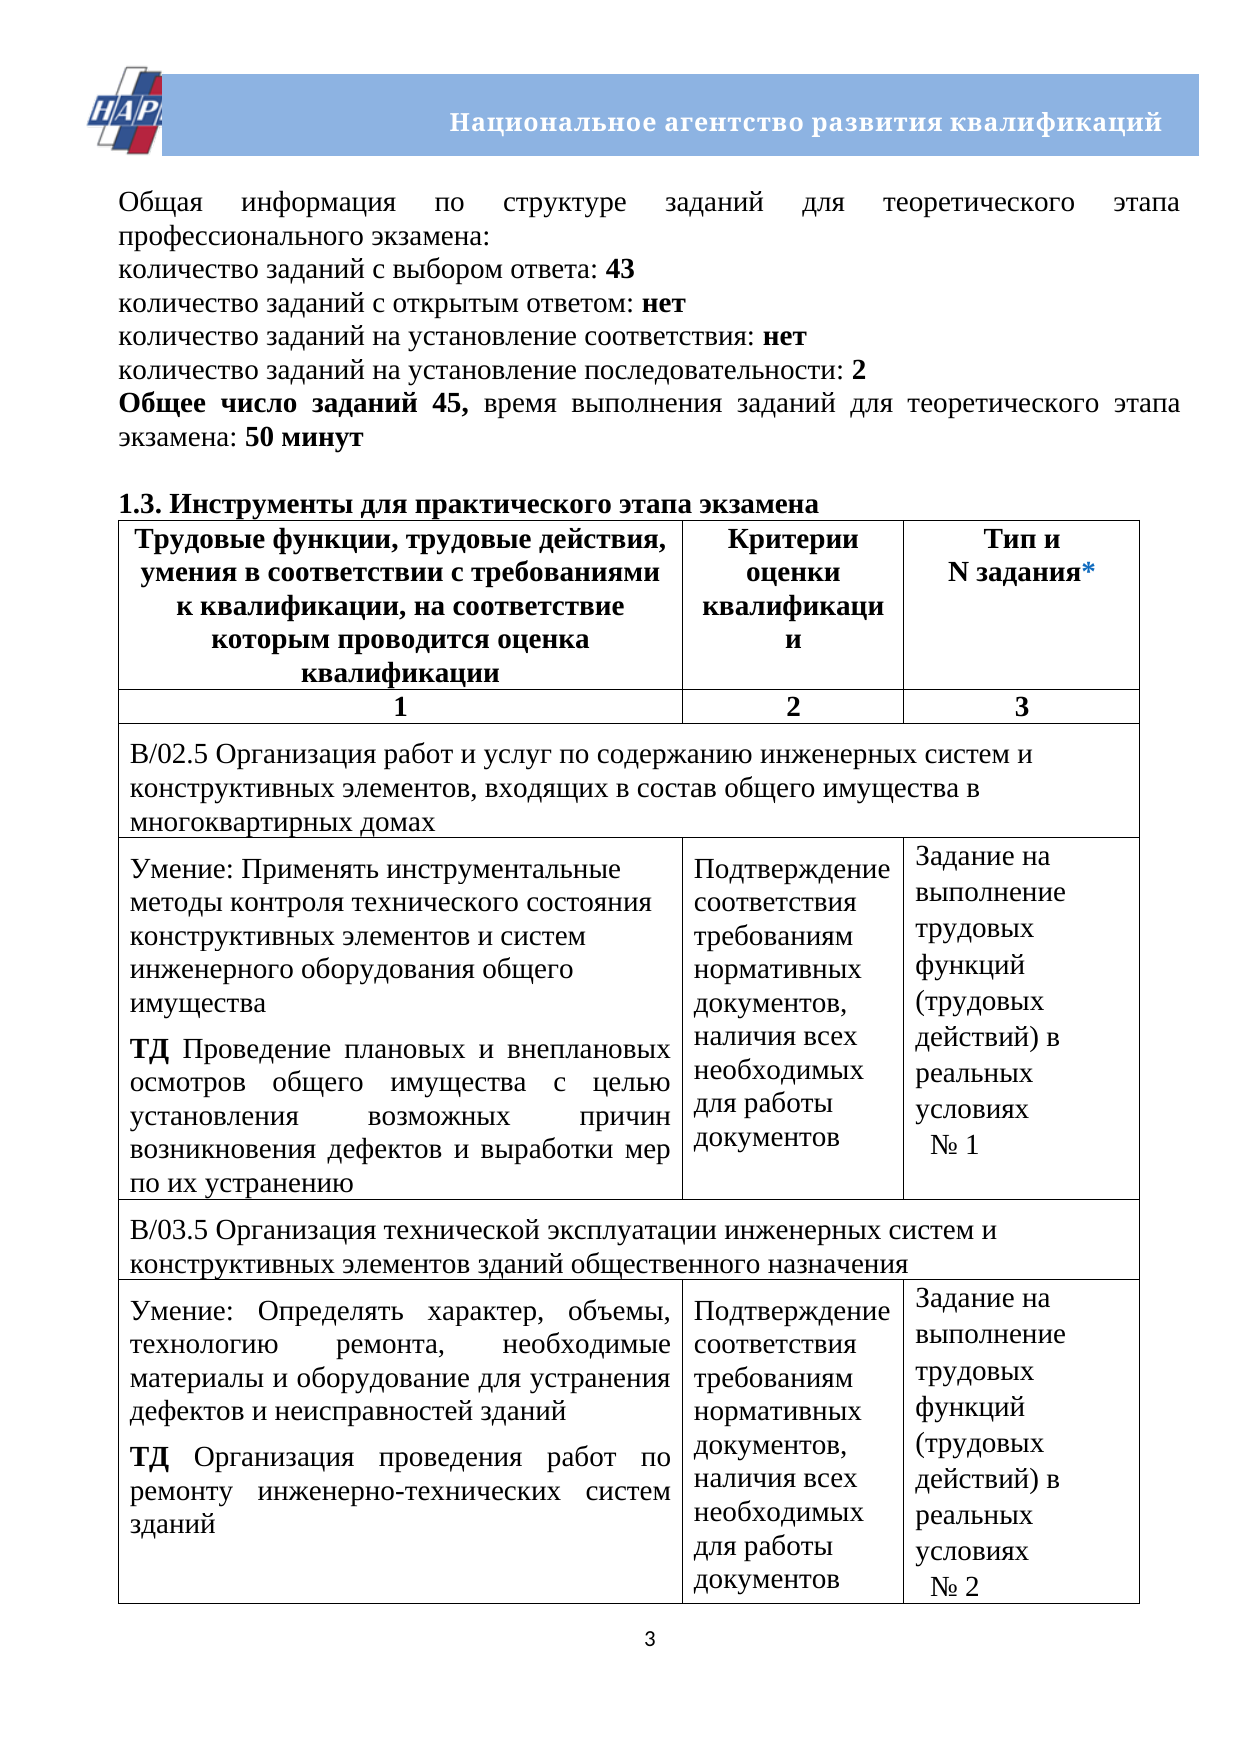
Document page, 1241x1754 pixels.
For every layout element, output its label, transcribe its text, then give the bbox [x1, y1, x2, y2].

text количество заданий с открытым ответом: нет [118, 285, 1181, 318]
table_cell В/03.5 Организация технической эксплуатации инженерных систем и конструктивных элементов зданий общественного назначения [119, 1200, 1139, 1279]
table_cell Подтверждение соответствия требованиям нормативных документов, наличия всех необходимых для работы документов [683, 838, 903, 1199]
table_cell 2 [683, 690, 903, 723]
table_cell Задание на выполнение трудовых функций (трудовых действий) в реальных условиях № 2 [904, 1280, 1139, 1603]
table_cell Умение: Применять инструментальные методы контроля технического состояния конструктивных элементов и систем инженерного оборудования общего имущества ТД Проведение плановых и внеплановых осмотров общего имущества с целью установления возможных причин возникновения дефектов и выработки мер по их устранению [119, 838, 682, 1199]
table_cell B/02.5 Организация работ и услуг по содержанию инженерных систем и конструктивных элементов, входящих в состав общего имущества в многоквартирных домах [119, 724, 1139, 837]
table_cell Умение: Определять характер, объемы, технологию ремонта, необходимые материалы и оборудование для устранения дефектов и неисправностей зданий ТД Организация проведения работ по ремонту инженерно-технических систем зданий [119, 1280, 682, 1603]
text Общая информация по структуре заданий для теоретического этапа профессионального экзамена: [118, 184, 1181, 251]
table_header Трудовые функции, трудовые действия, умения в соответствии с требованиями к квалификации, на соответствие которым проводится оценка квалификации [119, 521, 682, 688]
table_cell Задание на выполнение трудовых функций (трудовых действий) в реальных условиях № 1 [904, 838, 1139, 1199]
table_cell 3 [904, 690, 1139, 723]
text Общее число заданий 45, время выполнения заданий для теоретического этапа экзамена: 50 минут [118, 386, 1181, 453]
text количество заданий на установление последовательности: 2 [118, 352, 1181, 386]
table_header Критерии оценки квалификации [683, 521, 903, 688]
table_cell 1 [119, 690, 682, 723]
text 1.3. Инструменты для практического этапа экзамена [118, 486, 1181, 520]
table_cell Подтверждение соответствия требованиям нормативных документов, наличия всех необходимых для работы документов [683, 1280, 903, 1603]
text количество заданий с выбором ответа: 43 [118, 251, 1181, 285]
picture [85, 62, 193, 161]
table_header Тип и N задания* [904, 521, 1139, 688]
text количество заданий на установление соответствия: нет [118, 318, 1181, 352]
